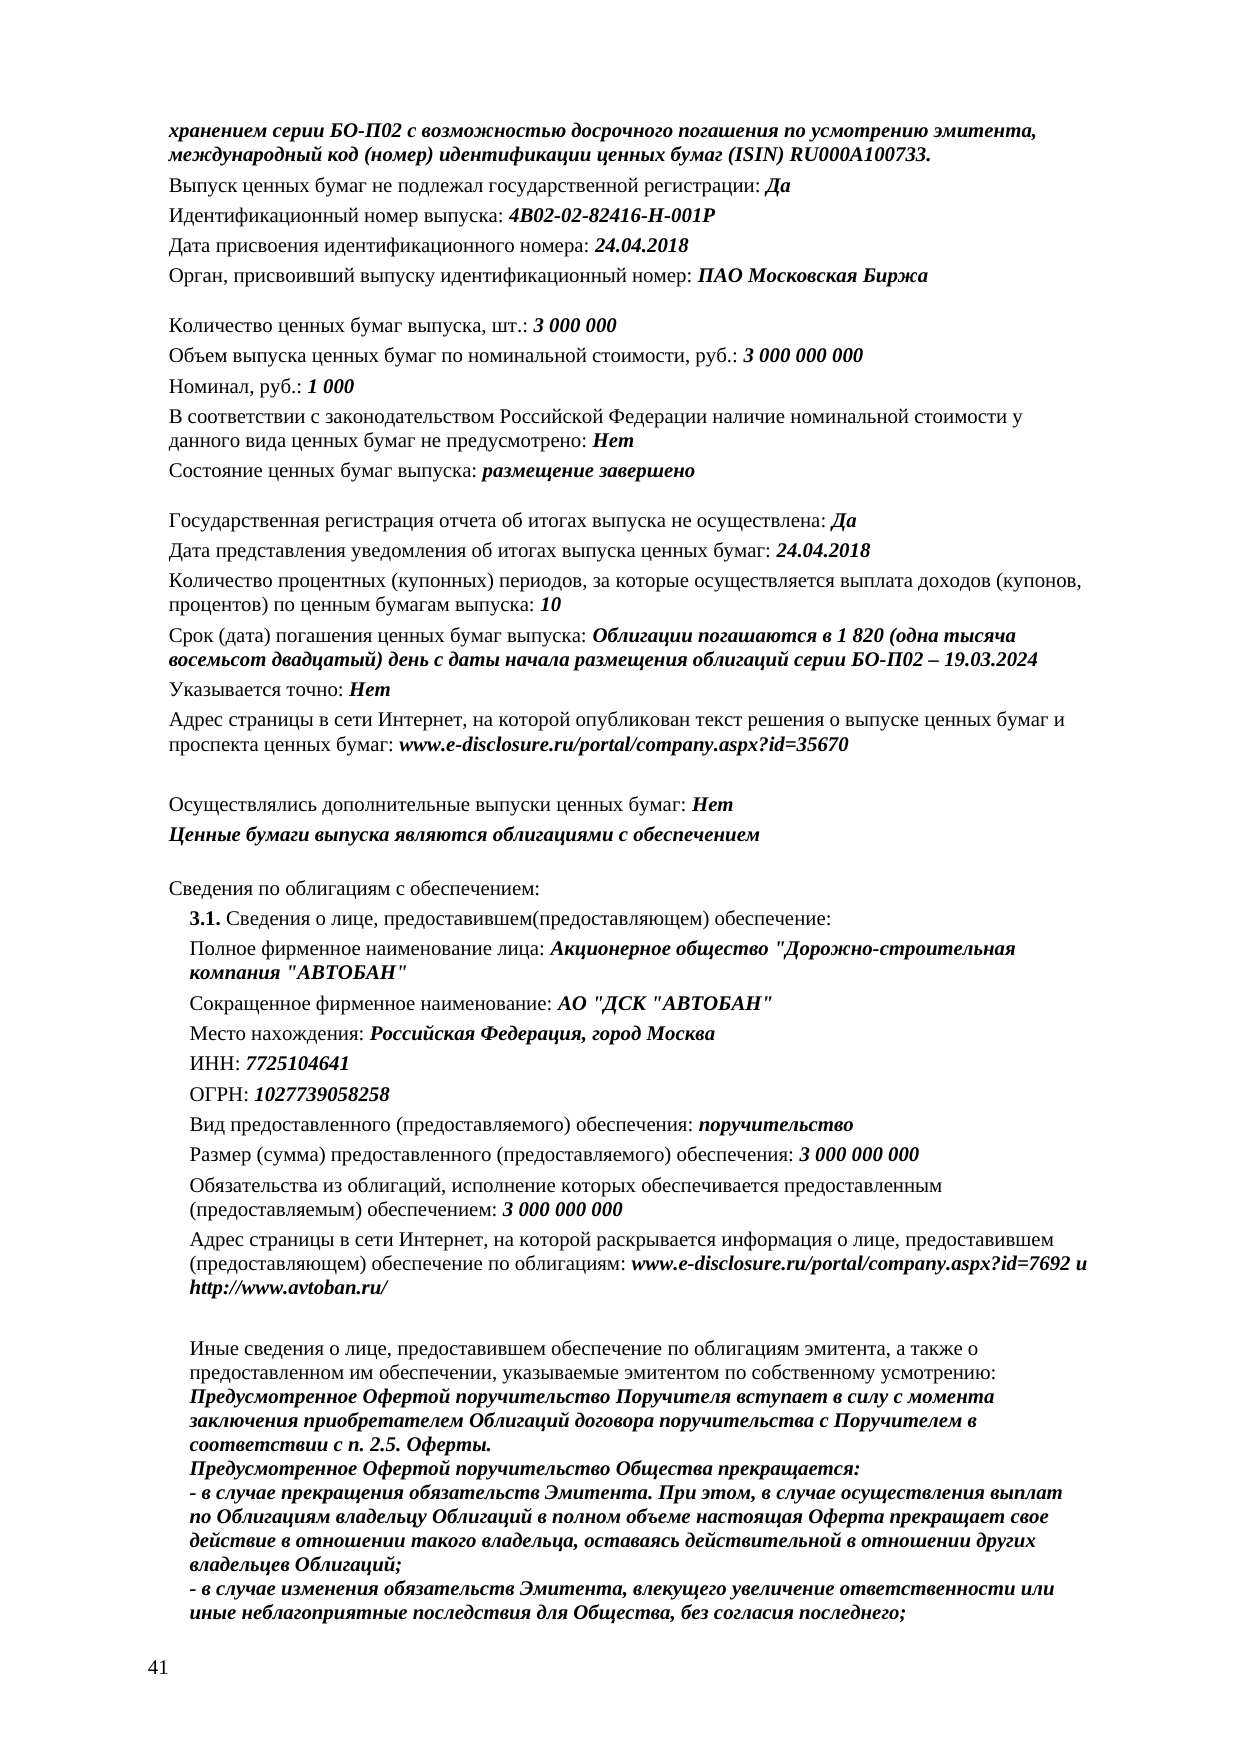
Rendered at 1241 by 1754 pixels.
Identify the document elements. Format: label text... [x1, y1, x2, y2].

text Выпуск ценных бумаг не подлежал государственной регистрации: Да [168, 172, 1092, 197]
text ИНН: 7725104641 [189, 1051, 1092, 1075]
text Полное фирменное наименование лица: Акционерное общество "Дорожно-строительная компания "АВТОБАН" [189, 936, 1092, 984]
text 3.1. Сведения о лице, предоставившем(предоставляющем) обеспечение: [189, 906, 1092, 930]
text Государственная регистрация отчета об итогах выпуска не осуществлена: Да [168, 508, 1092, 532]
text Количество процентных (купонных) периодов, за которые осуществляется выплата доходов (купонов, процентов) по ценным бумагам выпуска: 10 [168, 568, 1092, 616]
text Срок (дата) погашения ценных бумаг выпуска: Облигации погашаются в 1 820 (одна тысяча восемьсот двадцатый) день с даты начала размещения облигаций серии БО-П02 – 19.03.2024 [168, 623, 1092, 671]
text Номинал, руб.: 1 000 [168, 373, 1092, 398]
text Адрес страницы в сети Интернет, на которой раскрывается информация о лице, предоставившем (предоставляющем) обеспечение по облигациям: www.e-disclosure.ru/portal/company.aspx?id=7692 и http://www.avtoban.ru/ [189, 1227, 1092, 1299]
text Идентификационный номер выпуска: 4В02-02-82416-Н-001Р [168, 203, 1092, 227]
text Вид предоставленного (предоставляемого) обеспечения: поручительство [189, 1112, 1092, 1136]
text В соответствии с законодательством Российской Федерации наличие номинальной стоимости у данного вида ценных бумаг не предусмотрено: Нет [168, 404, 1092, 452]
text Дата присвоения идентификационного номера: 24.04.2018 [168, 233, 1092, 257]
text Количество ценных бумаг выпуска, шт.: 3 000 000 [168, 313, 1092, 337]
text ОГРН: 1027739058258 [189, 1082, 1092, 1106]
text Объем выпуска ценных бумаг по номинальной стоимости, руб.: 3 000 000 000 [168, 343, 1092, 367]
text Орган, присвоивший выпуску идентификационный номер: ПАО Московская Биржа [168, 263, 1092, 287]
text Сокращенное фирменное наименование: АО "ДСК "АВТОБАН" [189, 991, 1092, 1015]
text Место нахождения: Российская Федерация, город Москва [189, 1021, 1092, 1045]
text Состояние ценных бумаг выпуска: размещение завершено [168, 458, 1092, 482]
text Осуществлялись дополнительные выпуски ценных бумаг: Нет [168, 792, 1092, 816]
text Указывается точно: Нет [168, 677, 1092, 701]
text Обязательства из облигаций, исполнение которых обеспечивается предоставленным (предоставляемым) обеспечением: 3 000 000 000 [189, 1172, 1092, 1221]
text Размер (сумма) предоставленного (предоставляемого) обеспечения: 3 000 000 000 [189, 1142, 1092, 1166]
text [168, 118, 1092, 166]
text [189, 1336, 1092, 1624]
text Адрес страницы в сети Интернет, на которой опубликован текст решения о выпуске ценных бумаг и проспекта ценных бумаг: www.e-disclosure.ru/portal/company.aspx?id=35670 [168, 707, 1092, 756]
text Дата представления уведомления об итогах выпуска ценных бумаг: 24.04.2018 [168, 538, 1092, 562]
text Ценные бумаги выпуска являются облигациями с обеспечением [168, 822, 1092, 846]
subtitle Сведения по облигациям с обеспечением: [168, 876, 1092, 900]
